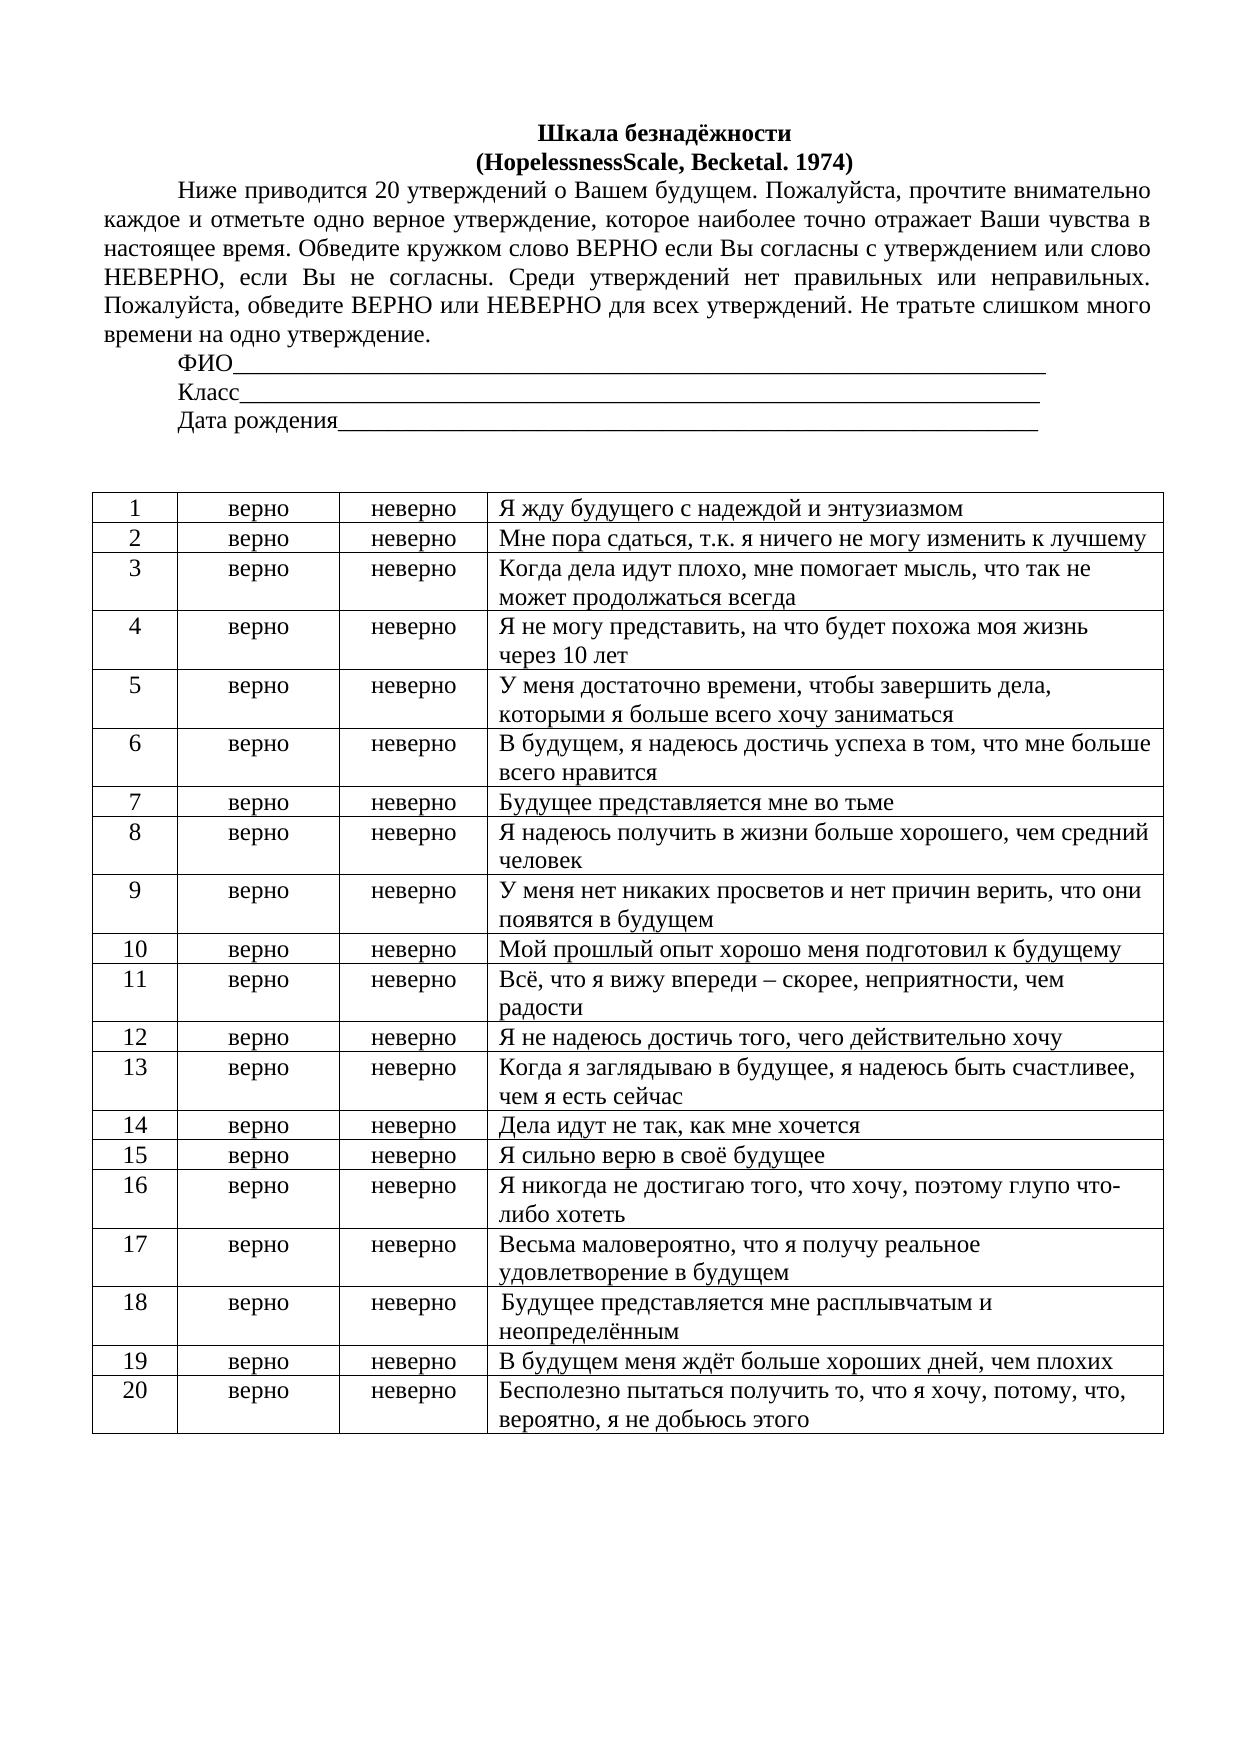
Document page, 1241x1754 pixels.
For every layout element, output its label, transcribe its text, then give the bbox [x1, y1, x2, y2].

text ФИО_________________________________________________________________ [103, 348, 1152, 377]
table_cell верно [178, 1170, 339, 1228]
table_cell Дела идут не так, как мне хочется [488, 1111, 1163, 1139]
table_cell неверно [340, 1229, 487, 1286]
table_cell 17 [93, 1229, 177, 1286]
table_cell 11 [93, 964, 177, 1021]
table_cell верно [178, 1111, 339, 1139]
table_cell неверно [340, 729, 487, 786]
table_cell Когда дела идут плохо, мне помогает мысль, что так не может продолжаться всегда [488, 553, 1163, 610]
table_cell верно [178, 1022, 339, 1051]
table_cell В будущем меня ждёт больше хороших дней, чем плохих [488, 1346, 1163, 1374]
table_cell верно [178, 787, 339, 816]
table_cell Весьма маловероятно, что я получу реальное удовлетворение в будущем [488, 1229, 1163, 1286]
table_cell Мне пора сдаться, т.к. я ничего не могу изменить к лучшему [488, 523, 1163, 552]
table_cell Когда я заглядываю в будущее, я надеюсь быть счастливее, чем я есть сейчас [488, 1052, 1163, 1109]
table_cell верно [178, 1346, 339, 1374]
table_cell неверно [340, 611, 487, 669]
table_cell 3 [93, 553, 177, 610]
table_cell верно [178, 1287, 339, 1345]
table_cell 15 [93, 1140, 177, 1169]
table_cell неверно [340, 553, 487, 610]
table_cell 2 [93, 523, 177, 552]
table_cell 19 [93, 1346, 177, 1374]
table_cell Будущее представляется мне во тьме [488, 787, 1163, 816]
table_cell верно [178, 1229, 339, 1286]
table_cell неверно [340, 670, 487, 727]
table_cell верно [178, 1140, 339, 1169]
table_cell неверно [340, 523, 487, 552]
table_header верно [178, 493, 339, 522]
table_cell Я надеюсь получить в жизни больше хорошего, чем средний человек [488, 817, 1163, 874]
table_cell неверно [340, 1140, 487, 1169]
table_cell неверно [340, 1052, 487, 1109]
table_cell неверно [340, 875, 487, 933]
table_cell Я сильно верю в своё будущее [488, 1140, 1163, 1169]
table_cell 4 [93, 611, 177, 669]
table_cell Всё, что я вижу впереди – скорее, неприятности, чем радости [488, 964, 1163, 1021]
table_cell верно [178, 875, 339, 933]
table_cell неверно [340, 1111, 487, 1139]
table_cell 8 [93, 817, 177, 874]
table_cell В будущем, я надеюсь достичь успеха в том, что мне больше всего нравится [488, 729, 1163, 786]
table_cell 13 [93, 1052, 177, 1109]
table_cell Мой прошлый опыт хорошо меня подготовил к будущему [488, 934, 1163, 963]
table_cell неверно [340, 1287, 487, 1345]
table_cell 10 [93, 934, 177, 963]
table_cell верно [178, 964, 339, 1021]
table_cell верно [178, 817, 339, 874]
table_cell неверно [340, 1170, 487, 1228]
text Ниже приводится 20 утверждений о Вашем будущем. Пожалуйста, прочтите внимательно каждое и отметьте одно верное утверждение, которое наиболее точно отражает Ваши чувства в настоящее время. Обведите кружком слово ВЕРНО если Вы согласны с утверждением или слово НЕВЕРНО, если Вы не согласны. Среди утверждений нет правильных или неправильных. Пожалуйста, обведите ВЕРНО или НЕВЕРНО для всех утверждений. Не тратьте слишком много времени на одно утверждение. [103, 176, 1152, 348]
table_cell 12 [93, 1022, 177, 1051]
table_cell верно [178, 934, 339, 963]
table_cell неверно [340, 1376, 487, 1433]
table_cell У меня достаточно времени, чтобы завершить дела, которыми я больше всего хочу заниматься [488, 670, 1163, 727]
table_cell верно [178, 553, 339, 610]
table_cell 6 [93, 729, 177, 786]
table_cell Я не могу представить, на что будет похожа моя жизнь через 10 лет [488, 611, 1163, 669]
table_cell неверно [340, 964, 487, 1021]
table_cell верно [178, 1376, 339, 1433]
table_cell 5 [93, 670, 177, 727]
table_cell верно [178, 670, 339, 727]
table_cell неверно [340, 934, 487, 963]
table_cell неверно [340, 1022, 487, 1051]
text Класс________________________________________________________________ [103, 377, 1152, 406]
table_cell 18 [93, 1287, 177, 1345]
table_cell 7 [93, 787, 177, 816]
table_cell верно [178, 729, 339, 786]
table_cell верно [178, 611, 339, 669]
table_cell неверно [340, 817, 487, 874]
table_cell Бесполезно пытаться получить то, что я хочу, потому, что, вероятно, я не добьюсь этого [488, 1376, 1163, 1433]
table_cell Я не надеюсь достичь того, чего действительно хочу [488, 1022, 1163, 1051]
text Дата рождения________________________________________________________ [103, 406, 1152, 434]
table_header Я жду будущего с надеждой и энтузиазмом [488, 493, 1163, 522]
table_cell неверно [340, 787, 487, 816]
table_cell верно [178, 1052, 339, 1109]
table_cell 20 [93, 1376, 177, 1433]
table_cell 16 [93, 1170, 177, 1228]
table_cell Я никогда не достигаю того, что хочу, поэтому глупо что-либо хотеть [488, 1170, 1163, 1228]
table_cell У меня нет никаких просветов и нет причин верить, что они появятся в будущем [488, 875, 1163, 933]
table_cell 14 [93, 1111, 177, 1139]
table_header неверно [340, 493, 487, 522]
text Шкала безнадёжности [103, 118, 1152, 147]
table_cell 9 [93, 875, 177, 933]
table_header 1 [93, 493, 177, 522]
table_cell неверно [340, 1346, 487, 1374]
text (HopelessnessScale, Becketal. 1974) [103, 147, 1152, 176]
table_cell Будущее представляется мне расплывчатым и неопределённым [488, 1287, 1163, 1345]
table_cell верно [178, 523, 339, 552]
